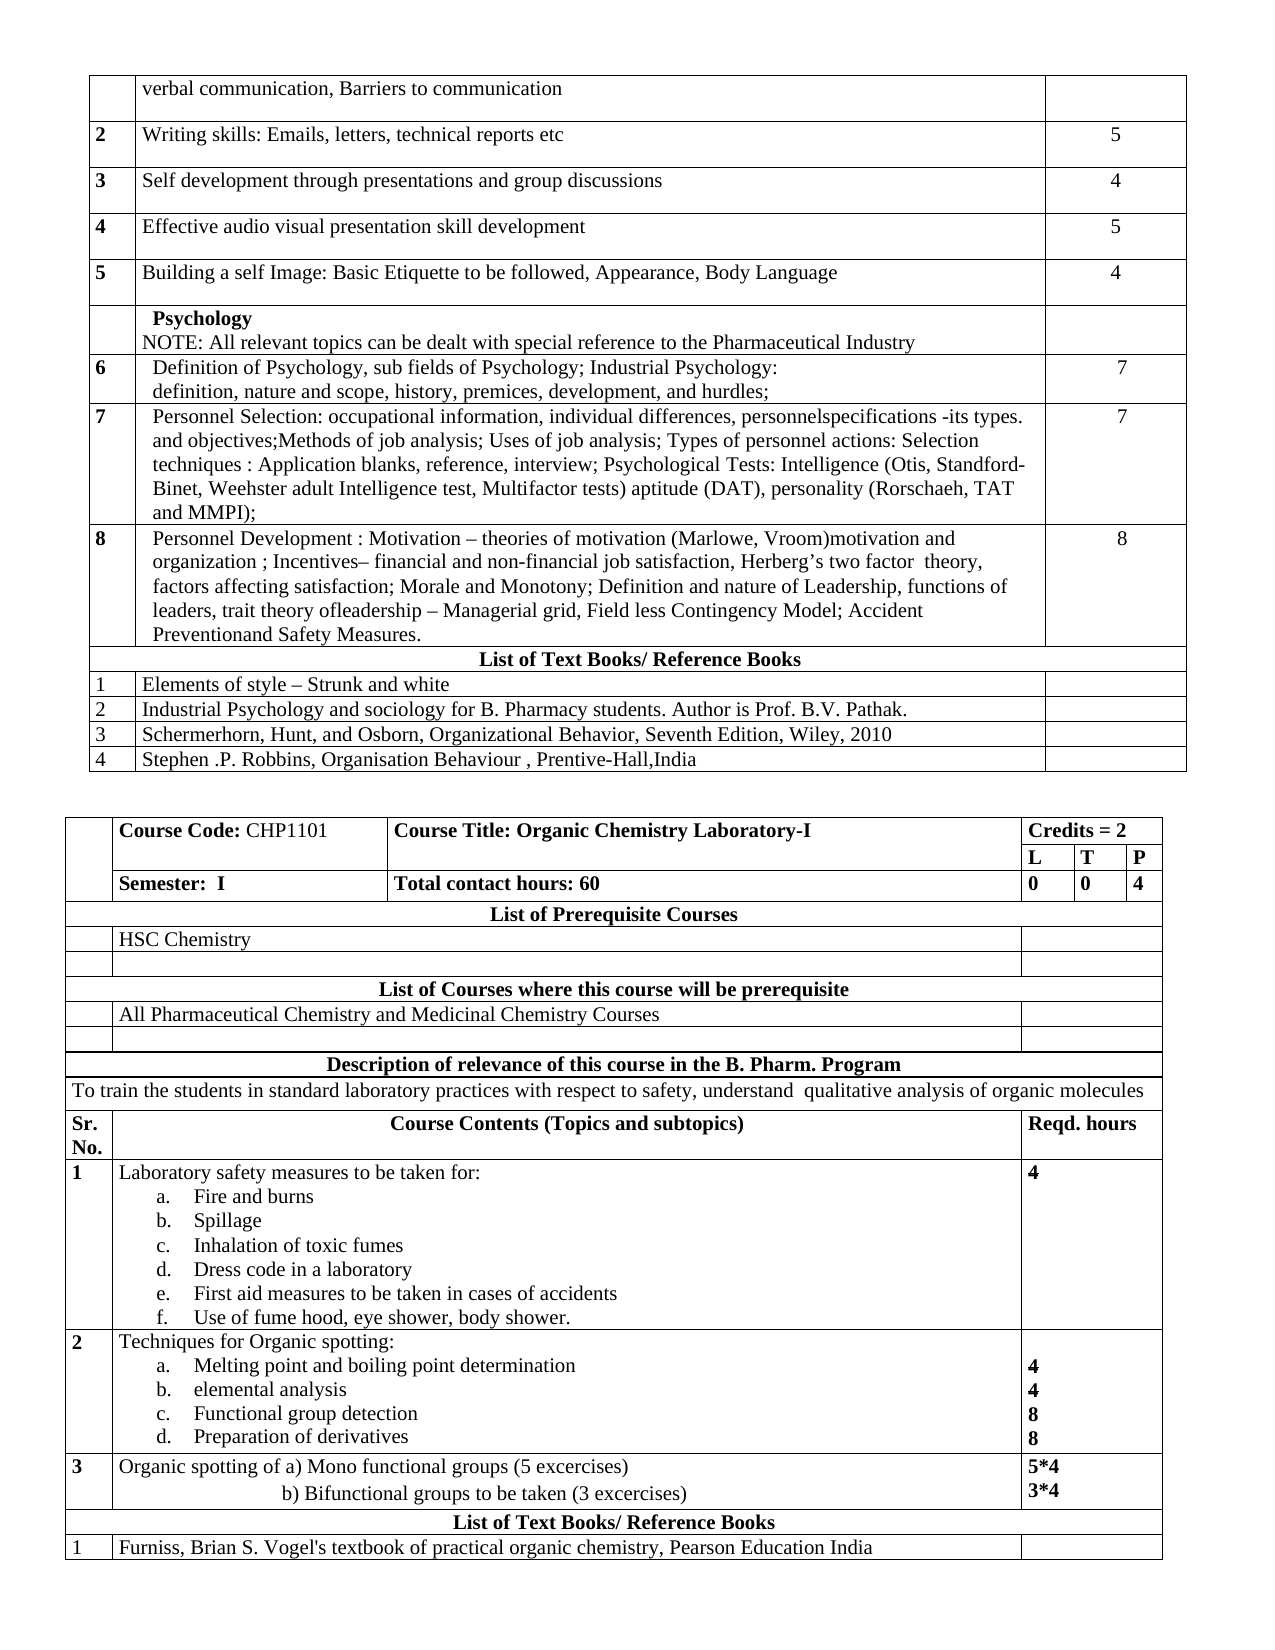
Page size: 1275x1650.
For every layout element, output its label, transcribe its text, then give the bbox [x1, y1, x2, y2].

table_cell 4 4 8 8 [1022, 1330, 1162, 1453]
table_cell [66, 952, 112, 976]
table_cell 1 [90, 672, 135, 696]
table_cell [136, 76, 1045, 121]
table_cell Semester: I [113, 871, 387, 901]
table_cell [1046, 672, 1186, 696]
table_cell 4 [1127, 871, 1162, 901]
table_cell 7 [1046, 404, 1186, 524]
table_cell 2 [90, 697, 135, 721]
table_cell Reqd. hours [1022, 1111, 1162, 1159]
table_cell Laboratory safety measures to be taken for: Fire and burns Spillage Inhalation of toxic fumes Dress code in a laboratory First aid measures to be taken in cases of accidents Use of fume hood, eye shower, body shower. [113, 1160, 1021, 1329]
table_cell 6 [90, 355, 135, 403]
table_cell [1046, 697, 1186, 721]
table_cell 5 [1046, 122, 1186, 167]
table_cell 4 [1046, 168, 1186, 213]
table_cell Course Contents (Topics and subtopics) [113, 1111, 1021, 1159]
table_cell 8 [90, 525, 135, 646]
table_cell 3 [90, 168, 135, 213]
table_cell 2 [90, 122, 135, 167]
table_cell 4 [90, 747, 135, 771]
table_cell 3 [90, 722, 135, 746]
table_cell [1022, 952, 1162, 976]
table_cell 5*4 3*4 [1022, 1454, 1162, 1509]
table_cell P [1127, 845, 1162, 870]
table_cell [113, 1027, 1021, 1051]
table_cell Description of relevance of this course in the B. Pharm. Program [66, 1053, 1162, 1076]
table_cell 4 [1046, 260, 1186, 305]
table_cell List of Courses where this course will be prerequisite [66, 977, 1162, 1001]
table_cell Building a self Image: Basic Etiquette to be followed, Appearance, Body Language [136, 260, 1045, 305]
table_cell Schermerhorn, Hunt, and Osborn, Organizational Behavior, Seventh Edition, Wiley, 2010 [136, 722, 1045, 746]
table_cell [66, 927, 112, 951]
table_cell Organic spotting of a) Mono functional groups (5 excercises) b) Bifunctional groups to be taken (3 excercises) [113, 1454, 1021, 1509]
table_cell 7 [1046, 355, 1186, 403]
table_cell [1022, 1002, 1162, 1026]
table_cell Elements of style – Strunk and white [136, 672, 1045, 696]
table_cell 7 [90, 404, 135, 524]
table_cell Self development through presentations and group discussions [136, 168, 1045, 213]
table_cell List of Text Books/ Reference Books [90, 647, 1186, 671]
table_cell Sr. No. [66, 1111, 112, 1159]
table_cell List of Text Books/ Reference Books [66, 1510, 1162, 1534]
table_cell 1 [90, 76, 135, 121]
table_cell T [1075, 845, 1126, 870]
table_cell L [1022, 845, 1074, 870]
table_cell 1 [66, 1160, 112, 1329]
table_cell 2 [66, 1330, 112, 1453]
table_cell Writing skills: Emails, letters, technical reports etc [136, 122, 1045, 167]
table_cell HSC Chemistry [113, 927, 1021, 951]
table_cell 5 [1046, 76, 1186, 121]
table_cell [1046, 722, 1186, 746]
table_cell Total contact hours: 60 [388, 871, 1021, 901]
table_cell [90, 306, 135, 354]
table_cell [1022, 1027, 1162, 1051]
table_cell [1022, 927, 1162, 951]
table_header Course Title: Organic Chemistry Laboratory-I [388, 818, 1021, 870]
table_header Course Code: CHP1101 [113, 818, 387, 870]
table_cell [113, 952, 1021, 976]
table_cell Industrial Psychology and sociology for B. Pharmacy students. Author is Prof. B.V. Pathak. [136, 697, 1045, 721]
table_header Credits = 2 [1022, 818, 1162, 844]
table_header [66, 818, 112, 901]
table_cell 0 [1022, 871, 1074, 901]
table_cell Definition of Psychology, sub fields of Psychology; Industrial Psychology: definition, nature and scope, history, premices, development, and hurdles; [136, 355, 1045, 403]
table_cell [66, 1002, 112, 1026]
table_cell 4 [90, 214, 135, 259]
table_cell 0 [1075, 871, 1126, 901]
table_cell Effective audio visual presentation skill development [136, 214, 1045, 259]
table_cell Personnel Development : Motivation – theories of motivation (Marlowe, Vroom)motivation and organization ; Incentives– financial and non-financial job satisfaction, Herberg’s two factor theory, factors affecting satisfaction; Morale and Monotony; Definition and nature of Leadership, functions of leaders, trait theory ofleadership – Managerial grid, Field less Contingency Model; Accident Preventionand Safety Measures. [136, 525, 1045, 646]
table_cell [66, 1027, 112, 1051]
table_cell Personnel Selection: occupational information, individual differences, personnelspecifications -its types. and objectives;Methods of job analysis; Uses of job analysis; Types of personnel actions: Selection techniques : Application blanks, reference, interview; Psychological Tests: Intelligence (Otis, Standford-Binet, Weehster adult Intelligence test, Multifactor tests) aptitude (DAT), personality (Rorschaeh, TAT and MMPI); [136, 404, 1045, 524]
table_cell 5 [90, 260, 135, 305]
table_cell [1022, 1535, 1162, 1559]
table_cell 1 [66, 1535, 112, 1559]
table_cell 3 [66, 1454, 112, 1509]
table_cell To train the students in standard laboratory practices with respect to safety, understand qualitative analysis of organic molecules [66, 1078, 1162, 1110]
table_cell [1046, 747, 1186, 771]
table_cell 5 [1046, 214, 1186, 259]
table_cell [1046, 306, 1186, 354]
table_cell All Pharmaceutical Chemistry and Medicinal Chemistry Courses [113, 1002, 1021, 1026]
table_cell List of Prerequisite Courses [66, 902, 1162, 926]
table_cell 4 [1022, 1160, 1162, 1329]
table_cell Psychology NOTE: All relevant topics can be dealt with special reference to the Pharmaceutical Industry [136, 306, 1045, 354]
table_cell 8 [1046, 525, 1186, 646]
table_cell Stephen .P. Robbins, Organisation Behaviour , Prentive-Hall,India [136, 747, 1045, 771]
table_cell Furniss, Brian S. Vogel's textbook of practical organic chemistry, Pearson Education India [113, 1535, 1021, 1559]
table_cell Techniques for Organic spotting: Melting point and boiling point determination elemental analysis Functional group detection Preparation of derivatives [113, 1330, 1021, 1453]
